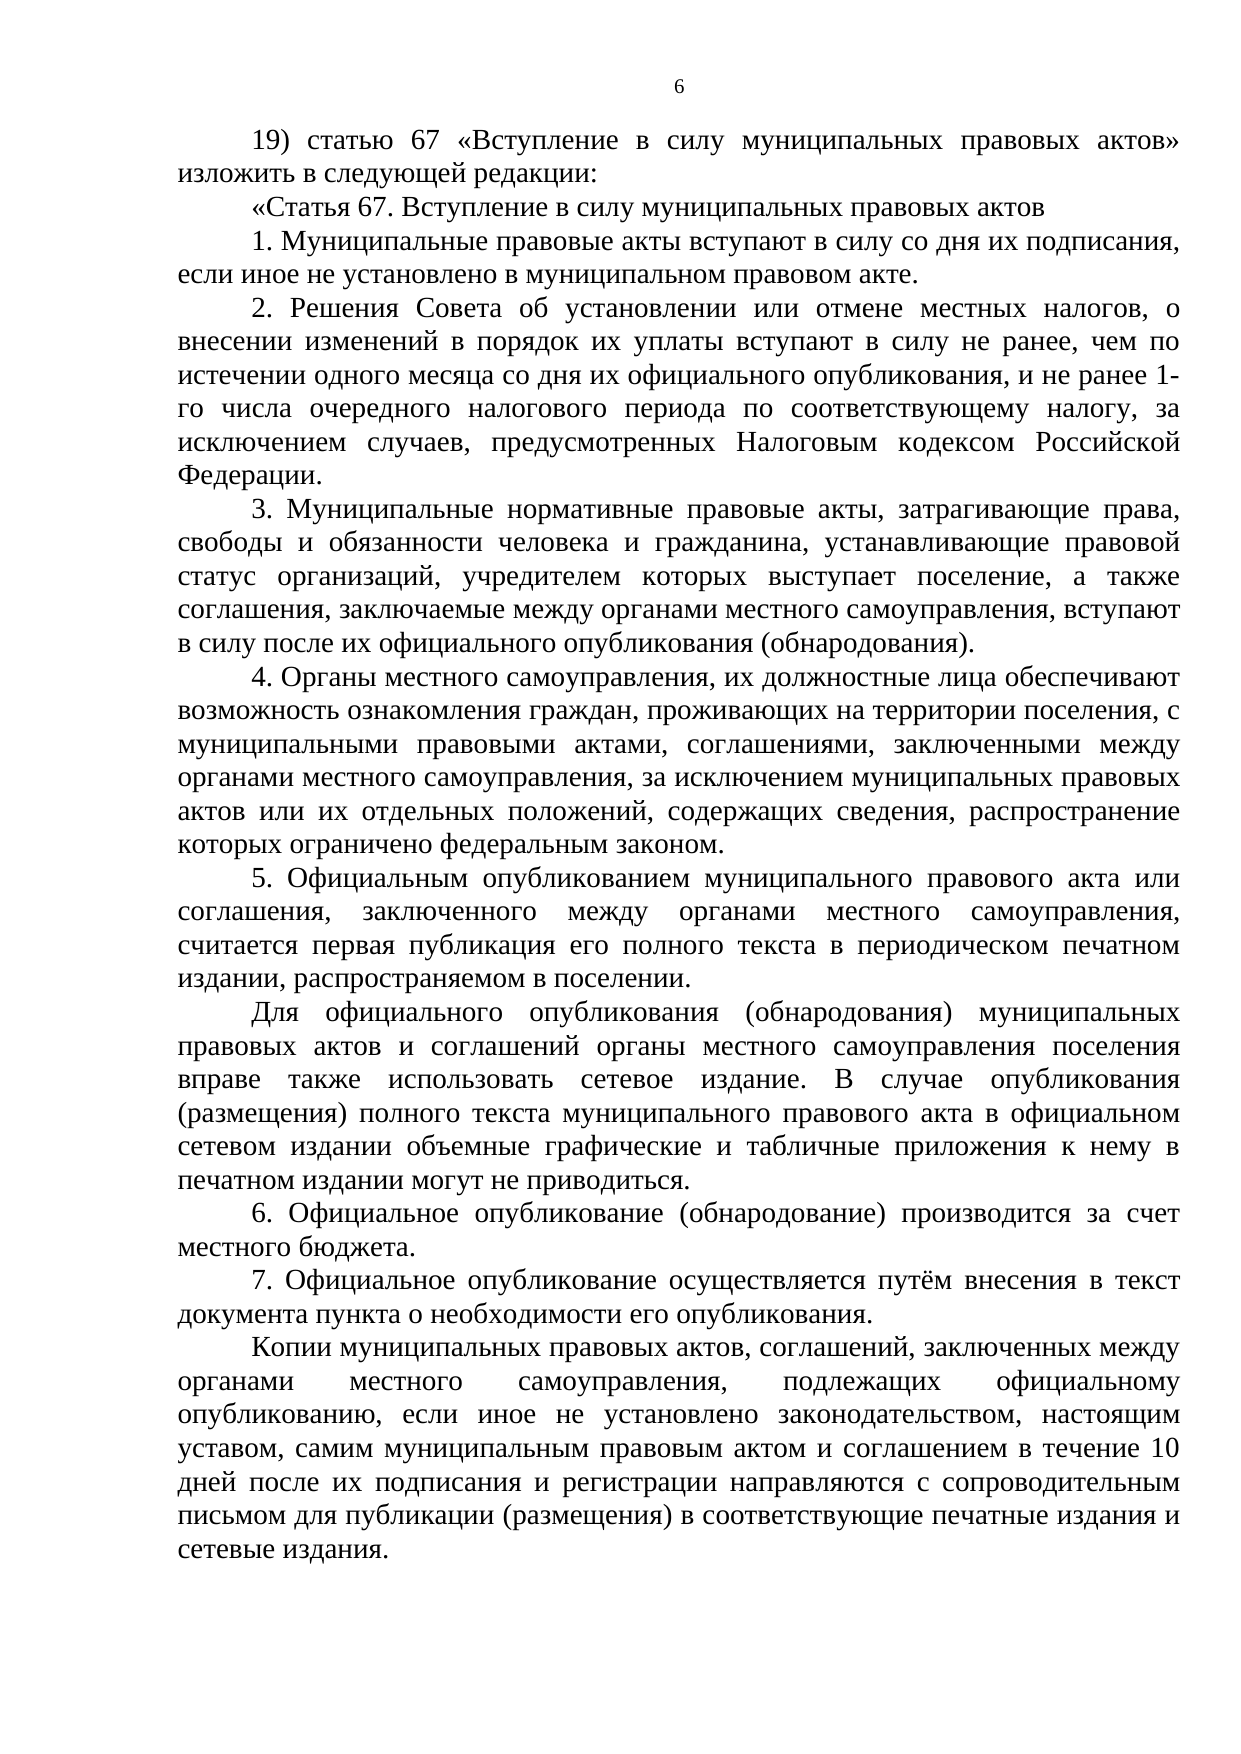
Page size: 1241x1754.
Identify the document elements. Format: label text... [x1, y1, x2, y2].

text 7. Официальное опубликование осуществляется путём внесения в текст документа пункта о необходимости его опубликования. [177, 1262, 1181, 1329]
text 5. Официальным опубликованием муниципального правового акта или соглашения, заключенного между органами местного самоуправления, считается первая публикация его полного текста в периодическом печатном издании, распространяемом в поселении. [177, 860, 1181, 994]
text 6. Официальное опубликование (обнародование) производится за счет местного бюджета. [177, 1195, 1181, 1262]
text Для официального опубликования (обнародования) муниципальных правовых актов и соглашений органы местного самоуправления поселения вправе также использовать сетевое издание. В случае опубликования (размещения) полного текста муниципального правового акта в официальном сетевом издании объемные графические и табличные приложения к нему в печатном издании могут не приводиться. [177, 994, 1181, 1195]
text Копии муниципальных правовых актов, соглашений, заключенных между органами местного самоуправления, подлежащих официальному опубликованию, если иное не установлено законодательством, настоящим уставом, самим муниципальным правовым актом и соглашением в течение 10 дней после их подписания и регистрации направляются с сопроводительным письмом для публикации (размещения) в соответствующие печатные издания и сетевые издания. [177, 1329, 1181, 1564]
text 2. Решения Совета об установлении или отмене местных налогов, о внесении изменений в порядок их уплаты вступают в силу не ранее, чем по истечении одного месяца со дня их официального опубликования, и не ранее 1-го числа очередного налогового периода по соответствующему налогу, за исключением случаев, предусмотренных Налоговым кодексом Российской Федерации. [177, 290, 1181, 491]
text 3. Муниципальные нормативные правовые акты, затрагивающие права, свободы и обязанности человека и гражданина, устанавливающие правовой статус организаций, учредителем которых выступает поселение, а также соглашения, заключаемые между органами местного самоуправления, вступают в силу после их официального опубликования (обнародования). [177, 491, 1181, 659]
text «Статья 67. Вступление в силу муниципальных правовых актов [177, 189, 1181, 223]
text 19) статью 67 «Вступление в силу муниципальных правовых актов» изложить в следующей редакции: [177, 122, 1181, 189]
text 4. Органы местного самоуправления, их должностные лица обеспечивают возможность ознакомления граждан, проживающих на территории поселения, с муниципальными правовыми актами, соглашениями, заключенными между органами местного самоуправления, за исключением муниципальных правовых актов или их отдельных положений, содержащих сведения, распространение которых ограничено федеральным законом. [177, 659, 1181, 860]
text 1. Муниципальные правовые акты вступают в силу со дня их подписания, если иное не установлено в муниципальном правовом акте. [177, 223, 1181, 290]
